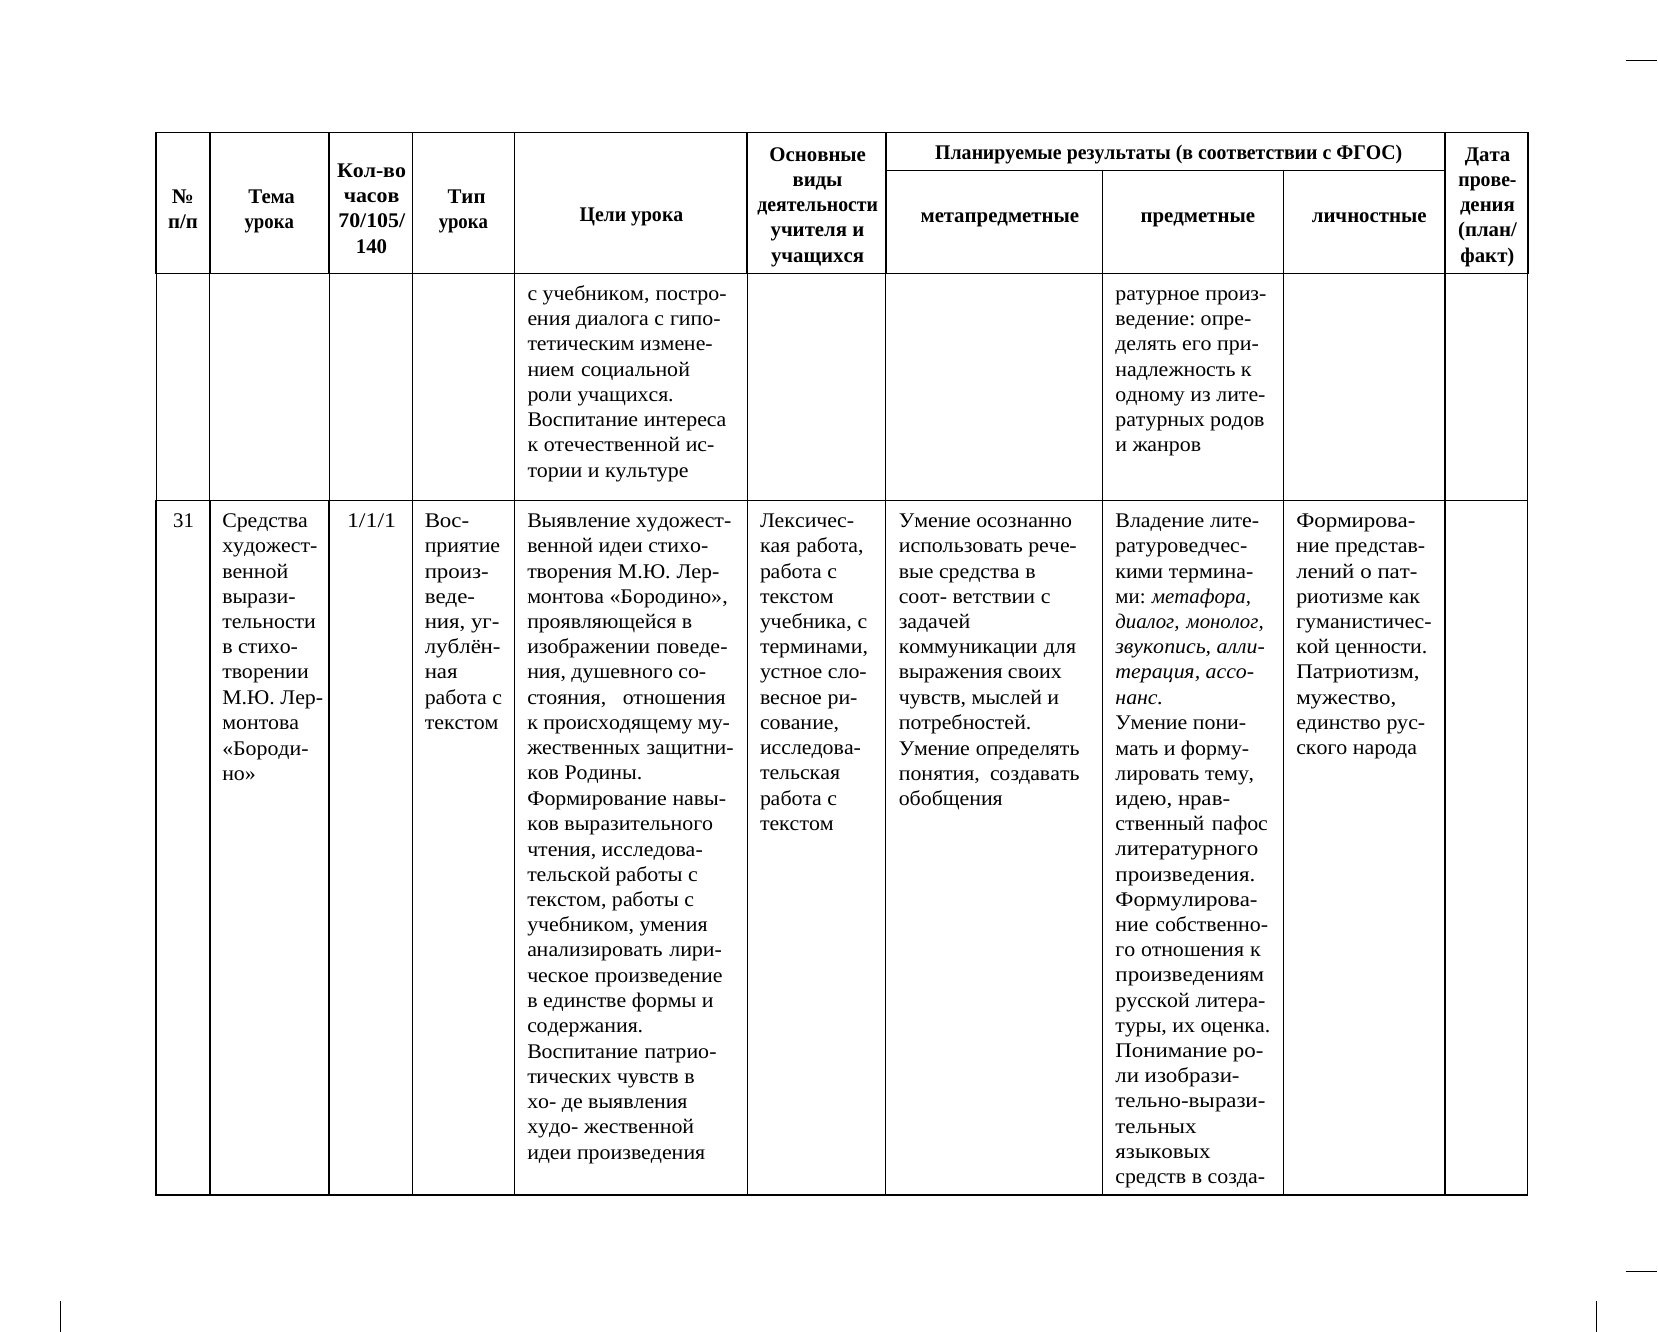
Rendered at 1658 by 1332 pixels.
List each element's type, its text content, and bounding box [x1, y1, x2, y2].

table_cell Формирова- ние представ- лений о пат- риотизме как гуманистичес- кой ценности. Патриотизм, мужество, единство рус- ского народа [1284, 501, 1444, 1194]
table_header Тип урока [413, 133, 514, 273]
table_header Планируемые результаты (в соответствии с ФГОС) [887, 133, 1444, 170]
table_cell [413, 274, 514, 500]
table_cell [1284, 274, 1444, 500]
table_cell Лексичес- кая работа, работа с текстом учебника, с терминами, устное сло- весное ри- сование, исследова- тельская работа с текстом [748, 501, 885, 1194]
table_cell [330, 274, 412, 500]
table_cell метапредметные [887, 171, 1102, 273]
table_cell [210, 274, 329, 500]
table_header № п/п [157, 133, 209, 273]
table_header Основные виды деятельности учителя и учащихся [748, 133, 885, 273]
table_cell Средства художест- венной вырази- тельности в стихо- творении М.Ю. Лер- монтова «Бороди- но» [211, 501, 328, 1194]
table_cell [157, 274, 209, 500]
table_cell [1446, 274, 1527, 500]
table_header Кол-во часов 70/105/ 140 [330, 133, 412, 273]
table_cell [748, 274, 885, 500]
table_cell [1446, 501, 1527, 1194]
table_cell 31 [157, 501, 209, 1194]
table_cell 1/1/1 [330, 501, 412, 1194]
table_cell предметные [1103, 171, 1283, 273]
table_cell с учебником, постро- ения диалога с гипо- тетическим измене- нием социальной роли учащихся. Воспитание интереса к отечественной ис- тории и культуре [515, 274, 747, 500]
table_header Тема урока [211, 133, 328, 273]
table_cell личностные [1284, 171, 1444, 273]
table_cell Выявление художест- венной идеи стихо- творения М.Ю. Лер- монтова «Бородино», проявляющейся в изображении поведе- ния, душевного со- стояния, отношения к происходящему му- жественных защитни- ков Родины. Формирование навы- ков выразительного чтения, исследова- тельской работы с текстом, работы с учебником, умения анализировать лири- ческое произведение в единстве формы и содержания. Воспитание патрио- тических чувств в хо- де выявления худо- жественной идеи произведения [515, 501, 747, 1194]
table_header Дата прове- дения (план/ факт) [1446, 133, 1527, 273]
table_header Цели урока [515, 133, 746, 273]
table_cell [886, 274, 1102, 500]
table_cell Умение осознанно использовать рече- вые средства в соот- ветствии с задачей коммуникации для выражения своих чувств, мыслей и потребностей. Умение определять понятия, создавать обобщения [886, 501, 1102, 1194]
table_cell ратурное произ- ведение: опре- делять его при- надлежность к одному из лите- ратурных родов и жанров [1103, 274, 1283, 500]
table_cell Вос- приятие произ- веде- ния, уг- лублён- ная работа с текстом [413, 501, 514, 1194]
table_cell Владение лите- ратуроведчес- кими термина- ми: метафора, диалог, монолог, звукопись, алли- терация, ассо- нанс. Умение пони- мать и форму- лировать тему, идею, нрав- ственный пафос литературного произведения. Формулирова- ние собственно- го отношения к произведениям русской литера- туры, их оценка. Понимание ро- ли изобрази- тельно-вырази- тельных языковых средств в созда- [1103, 501, 1283, 1194]
